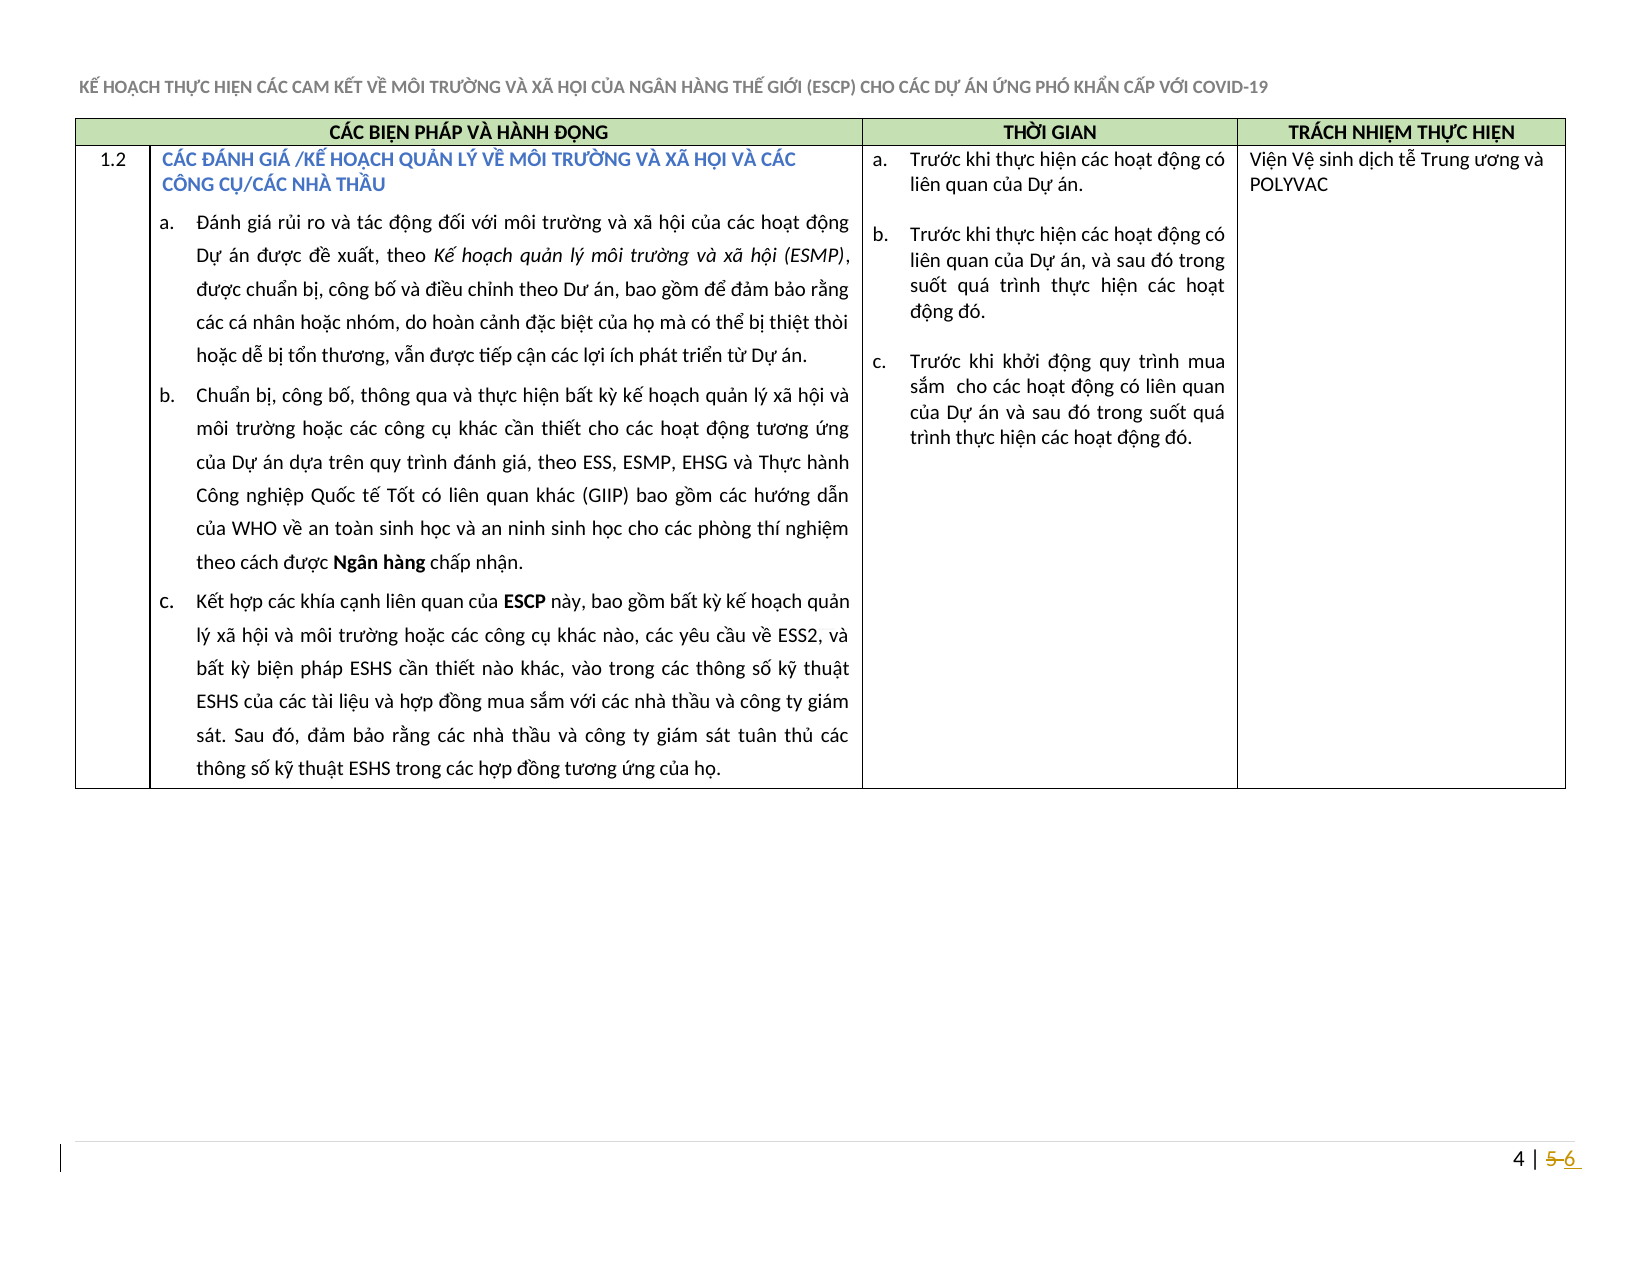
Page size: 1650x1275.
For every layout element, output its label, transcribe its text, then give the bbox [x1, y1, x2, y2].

table_header CÁC BIỆN PHÁP VÀ HÀNH ĐỘNG [76, 119, 862, 145]
table_cell CÁC ĐÁNH GIÁ /KẾ HOẠCH QUẢN LÝ VỀ MÔI TRƯỜNG VÀ XÃ HỘI VÀ CÁC CÔNG CỤ/CÁC NHÀ THẦU Đánh giá rủi ro và tác động đối với môi trường và xã hội của các hoạt động Dự án được đề xuất, theo Kế hoạch quản lý môi trường và xã hội (ESMP), được chuẩn bị, công bố và điều chỉnh theo Dư án, bao gồm để đảm bảo rằng các cá nhân hoặc nhóm, do hoàn cảnh đặc biệt của họ mà có thể bị thiệt thòi hoặc dễ bị tổn thương, vẫn được tiếp cận các lợi ích phát triển từ Dự án. Chuẩn bị, công bố, thông qua và thực hiện bất kỳ kế hoạch quản lý xã hội và môi trường hoặc các công cụ khác cần thiết cho các hoạt động tương ứng của Dự án dựa trên quy trình đánh giá, theo ESS, ESMP, EHSG và Thực hành Công nghiệp Quốc tế Tốt có liên quan khác (GIIP) bao gồm các hướng dẫn của WHO về an toàn sinh học và an ninh sinh học cho các phòng thí nghiệm theo cách được Ngân hàng chấp nhận. Kết hợp các khía cạnh liên quan của ESCP này, bao gồm bất kỳ kế hoạch quản lý xã hội và môi trường hoặc các công cụ khác nào, các yêu cầu về ESS2, và bất kỳ biện pháp ESHS cần thiết nào khác, vào trong các thông số kỹ thuật ESHS của các tài liệu và hợp đồng mua sắm với các nhà thầu và công ty giám sát. Sau đó, đảm bảo rằng các nhà thầu và công ty giám sát tuân thủ các thông số kỹ thuật ESHS trong các hợp đồng tương ứng của họ. [151, 146, 862, 788]
table_header TRÁCH NHIỆM THỰC HIỆN [1238, 119, 1565, 145]
table_cell Viện Vệ sinh dịch tễ Trung ương và POLYVAC [1238, 146, 1565, 788]
table_cell Trước khi thực hiện các hoạt động có liên quan của Dự án. Trước khi thực hiện các hoạt động có liên quan của Dự án, và sau đó trong suốt quá trình thực hiện các hoạt động đó. Trước khi khởi động quy trình mua sắm cho các hoạt động có liên quan của Dự án và sau đó trong suốt quá trình thực hiện các hoạt động đó. [863, 146, 1237, 788]
table_cell 1.2 [76, 146, 149, 788]
table_header THỜI GIAN [863, 119, 1237, 145]
